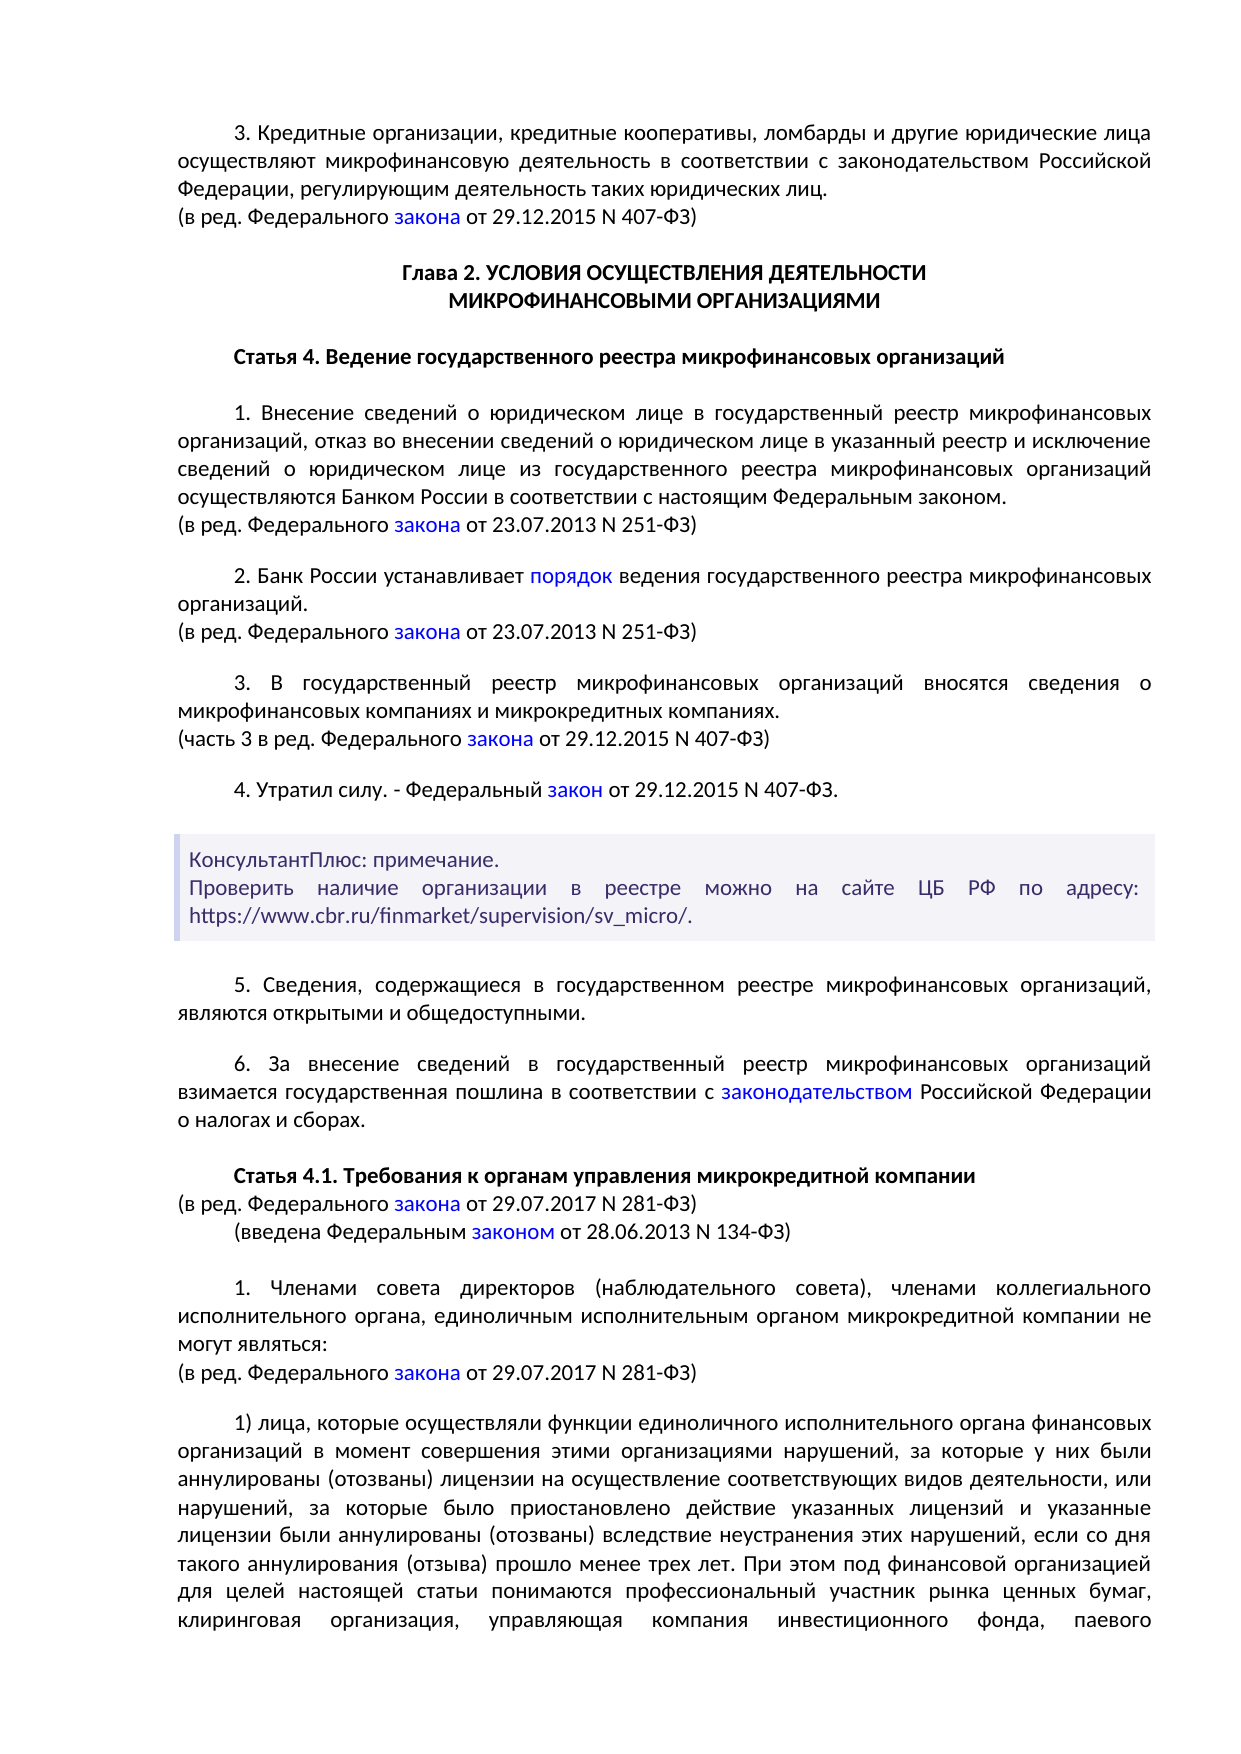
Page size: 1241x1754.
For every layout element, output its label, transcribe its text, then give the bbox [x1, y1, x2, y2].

text 3. В государственный реестр микрофинансовых организаций вносятся сведения о микрофинансовых компаниях и микрокредитных компаниях. [177, 668, 1152, 724]
text 3. Кредитные организации, кредитные кооперативы, ломбарды и другие юридические лица осуществляют микрофинансовую деятельность в соответствии с законодательством Российской Федерации, регулирующим деятельность таких юридических лиц. [177, 118, 1152, 202]
title Статья 4. Ведение государственного реестра микрофинансовых организаций [177, 342, 1152, 370]
text 2. Банк России устанавливает порядок ведения государственного реестра микрофинансовых организаций. [177, 561, 1152, 617]
title Статья 4.1. Требования к органам управления микрокредитной компании [177, 1161, 1152, 1189]
text 1. Членами совета директоров (наблюдательного совета), членами коллегиального исполнительного органа, единоличным исполнительным органом микрокредитной компании не могут являться: [177, 1273, 1152, 1358]
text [177, 1408, 1152, 1633]
text (в ред. Федерального закона от 23.07.2013 N 251-ФЗ) [177, 617, 1152, 645]
text (часть 3 в ред. Федерального закона от 29.12.2015 N 407-ФЗ) [177, 724, 1152, 752]
text 5. Сведения, содержащиеся в государственном реестре микрофинансовых организаций, являются открытыми и общедоступными. [177, 970, 1152, 1026]
table_header КонсультантПлюс: примечание. Проверить наличие организации в реестре можно на сайте ЦБ РФ по адресу: https://www.cbr.ru/finmarket/supervision/sv_micro/. [180, 834, 1149, 941]
text 1. Внесение сведений о юридическом лице в государственный реестр микрофинансовых организаций, отказ во внесении сведений о юридическом лице в указанный реестр и исключение сведений о юридическом лице из государственного реестра микрофинансовых организаций осуществляются Банком России в соответствии с настоящим Федеральным законом. [177, 398, 1152, 510]
text (в ред. Федерального закона от 29.07.2017 N 281-ФЗ) [177, 1358, 1152, 1386]
text 6. За внесение сведений в государственный реестр микрофинансовых организаций взимается государственная пошлина в соответствии с законодательством Российской Федерации о налогах и сборах. [177, 1049, 1152, 1133]
title Глава 2. УСЛОВИЯ ОСУЩЕСТВЛЕНИЯ ДЕЯТЕЛЬНОСТИ [177, 258, 1152, 286]
text 4. Утратил силу. - Федеральный закон от 29.12.2015 N 407-ФЗ. [177, 775, 1152, 803]
title МИКРОФИНАНСОВЫМИ ОРГАНИЗАЦИЯМИ [177, 286, 1152, 314]
text (введена Федеральным законом от 28.06.2013 N 134-ФЗ) [177, 1217, 1152, 1246]
text (в ред. Федерального закона от 29.07.2017 N 281-ФЗ) [177, 1189, 1152, 1217]
text (в ред. Федерального закона от 29.12.2015 N 407-ФЗ) [177, 202, 1152, 230]
text (в ред. Федерального закона от 23.07.2013 N 251-ФЗ) [177, 510, 1152, 538]
